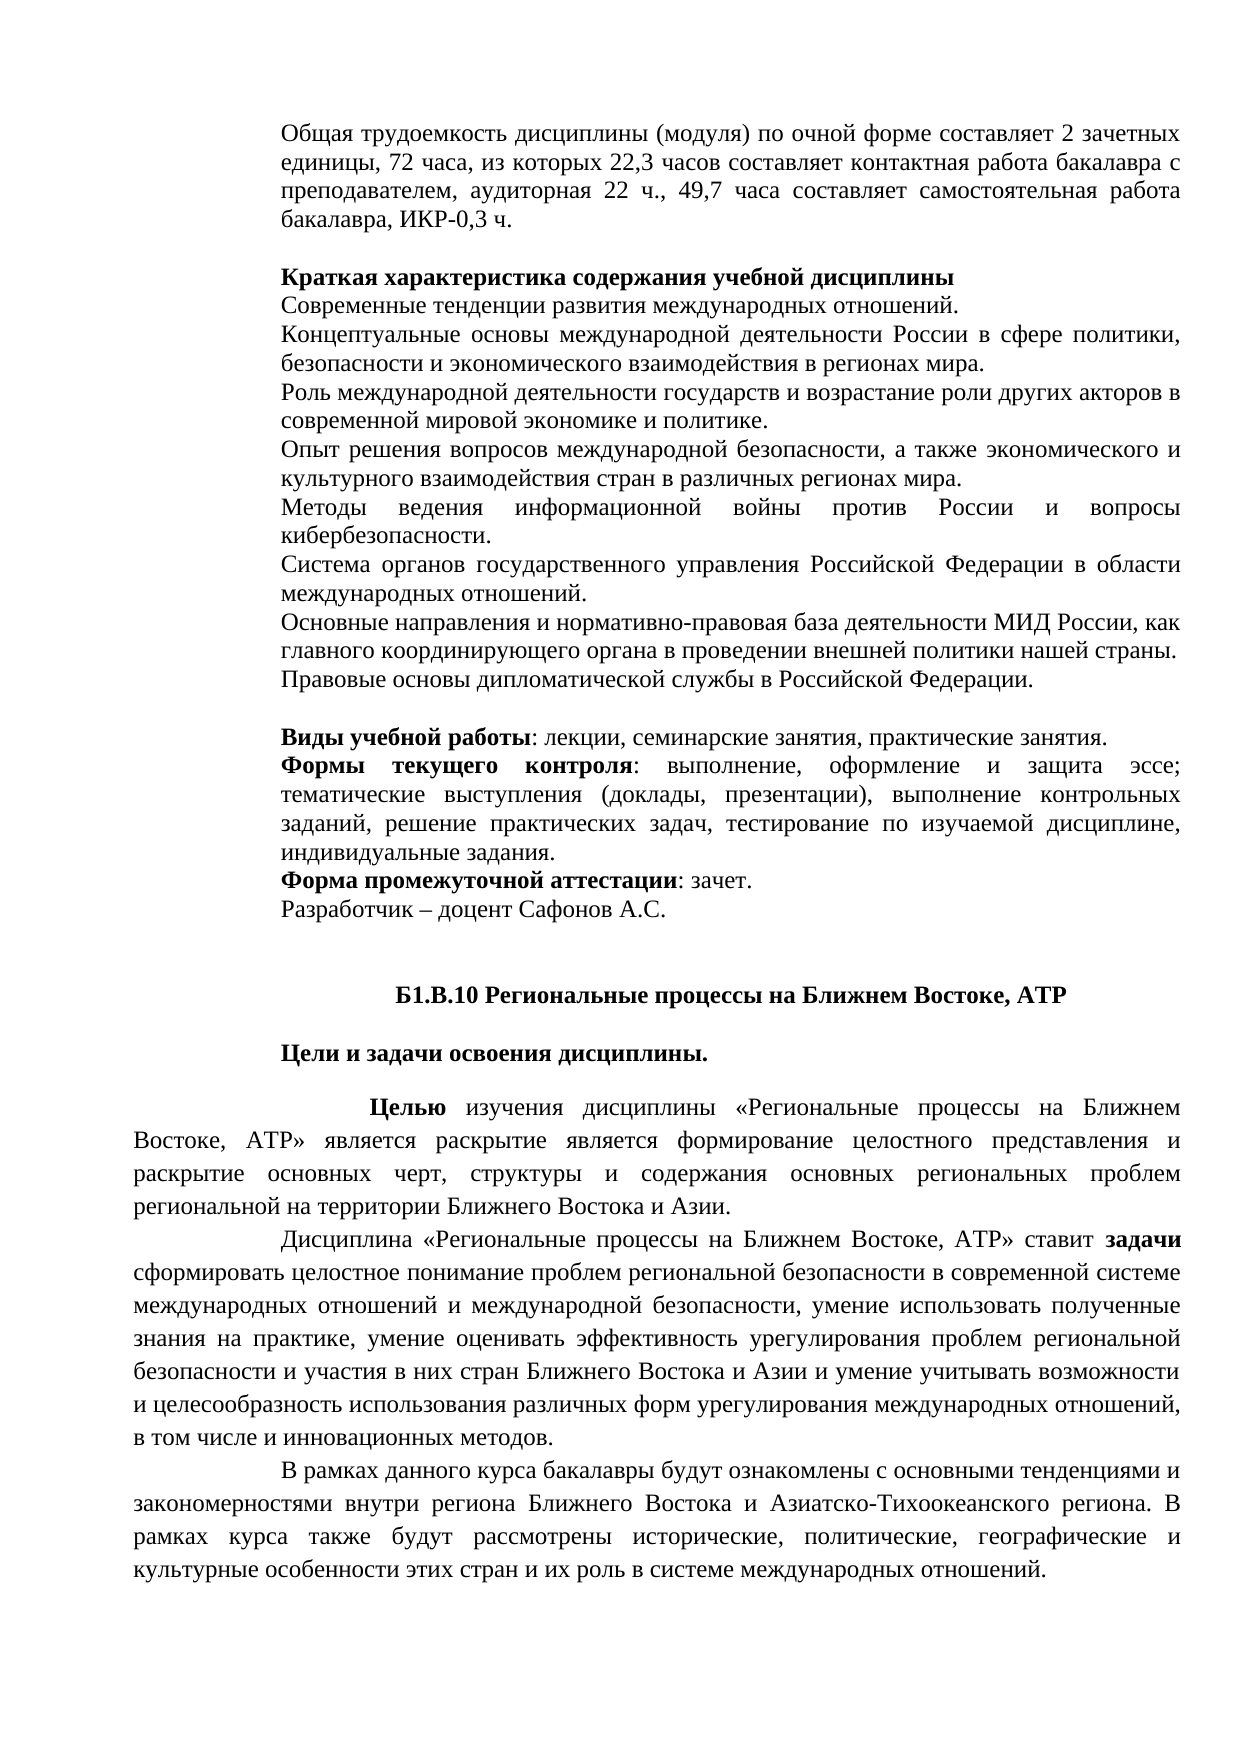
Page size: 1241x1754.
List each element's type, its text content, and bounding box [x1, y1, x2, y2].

text Опыт решения вопросов международной безопасности, а также экономического и культурного взаимодействия стран в различных регионах мира. [281, 434, 1181, 492]
text Современные тенденции развития международных отношений. [44, 291, 1181, 319]
text Краткая характеристика содержания учебной дисциплины [44, 262, 1181, 291]
text Общая трудоемкость дисциплины (модуля) по очной форме составляет 2 зачетных единицы, 72 часа, из которых 22,3 часов составляет контактная работа бакалавра с преподавателем, аудиторная 22 ч., 49,7 часа составляет самостоятельная работа бакалавра, ИКР-0,3 ч. [281, 118, 1181, 233]
text Разработчик – доцент Сафонов А.С. [44, 894, 1181, 923]
text Роль международной деятельности государств и возрастание роли других акторов в современной мировой экономике и политике. [281, 377, 1181, 434]
text Форма промежуточной аттестации: зачет. [44, 866, 1181, 894]
text Основные направления и нормативно-правовая база деятельности МИД России, как главного координирующего органа в проведении внешней политики нашей страны. [281, 607, 1181, 664]
text Целью изучения дисциплины «Региональные процессы на Ближнем Востоке, АТР» является раскрытие является формирование целостного представления и раскрытие основных черт, структуры и содержания основных региональных проблем региональной на территории Ближнего Востока и Азии. [133, 1092, 1181, 1220]
text В рамках данного курса бакалавры будут ознакомлены с основными тенденциями и закономерностями внутри региона Ближнего Востока и Азиатско-Тихоокеанского региона. В рамках курса также будут рассмотрены исторические, политические, географические и культурные особенности этих стран и их роль в системе международных отношений. [133, 1455, 1181, 1583]
text Методы ведения информационной войны против России и вопросы кибербезопасности. [281, 492, 1181, 549]
text Б1.В.10 Региональные процессы на Ближнем Востоке, АТР [44, 981, 1181, 1009]
text Виды учебной работы: лекции, семинарские занятия, практические занятия. [44, 722, 1181, 751]
text Система органов государственного управления Российской Федерации в области международных отношений. [281, 549, 1181, 607]
text Дисциплина «Региональные процессы на Ближнем Востоке, АТР» ставит задачи сформировать целостное понимание проблем региональной безопасности в современной системе международных отношений и международной безопасности, умение использовать полученные знания на практике, умение оценивать эффективность урегулирования проблем региональной безопасности и участия в них стран Ближнего Востока и Азии и умение учитывать возможности и целесообразность использования различных форм урегулирования международных отношений, в том числе и инновационных методов. [133, 1224, 1181, 1451]
text Цели и задачи освоения дисциплины. [44, 1038, 1181, 1067]
text Правовые основы дипломатической службы в Российской Федерации. [44, 664, 1181, 693]
text Концептуальные основы международной деятельности России в сфере политики, безопасности и экономического взаимодействия в регионах мира. [281, 319, 1181, 377]
text Формы текущего контроля: выполнение, оформление и защита эссе; тематические выступления (доклады, презентации), выполнение контрольных заданий, решение практических задач, тестирование по изучаемой дисциплине, индивидуальные задания. [281, 751, 1181, 866]
